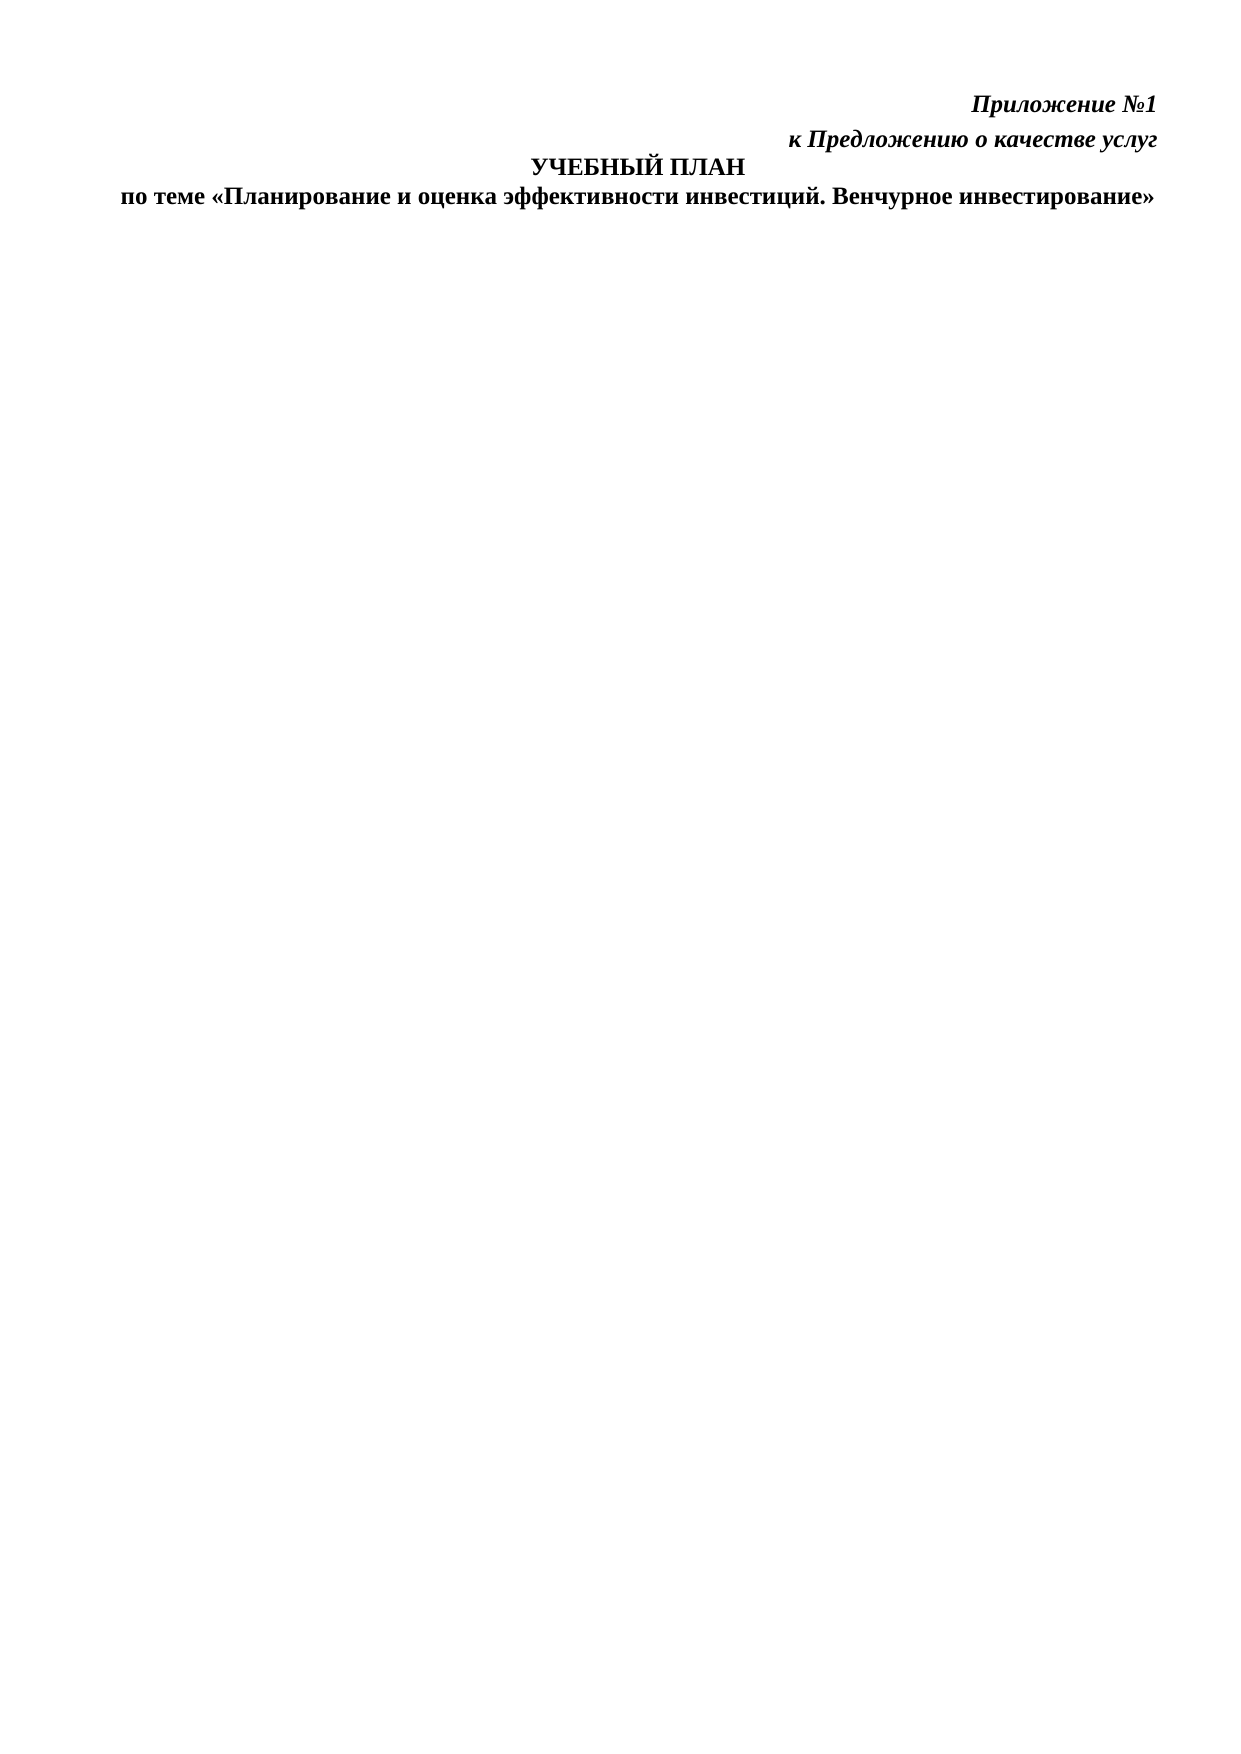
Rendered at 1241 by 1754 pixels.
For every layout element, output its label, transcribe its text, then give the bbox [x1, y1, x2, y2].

text Приложение №1 [118, 89, 1157, 117]
text к Предложению о качестве услуг [118, 124, 1157, 152]
text УЧЕБНЫЙ ПЛАН [118, 152, 1157, 181]
text по теме «Планирование и оценка эффективности инвестиций. Венчурное инвестирование» [118, 181, 1157, 210]
